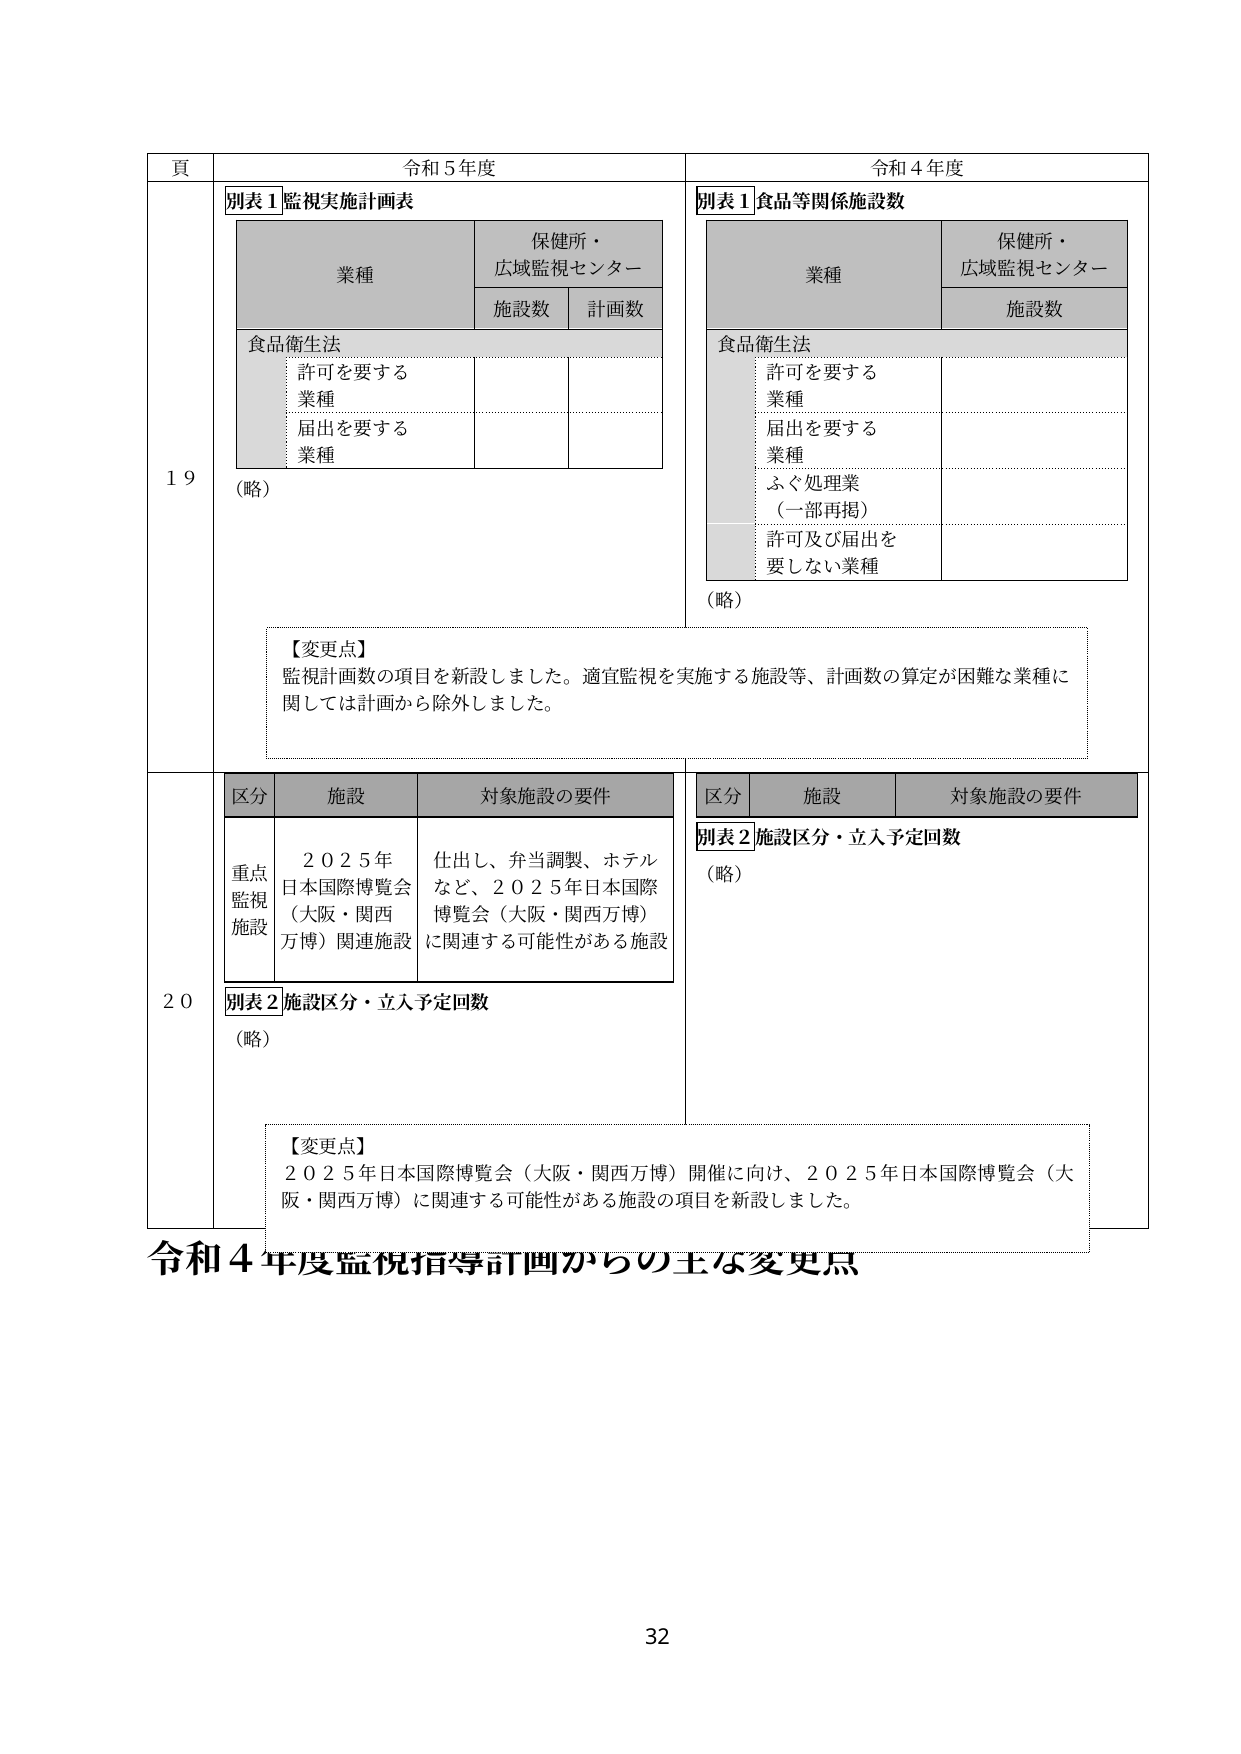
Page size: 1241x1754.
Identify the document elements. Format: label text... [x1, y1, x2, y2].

table_cell 別表１監視実施計画表 （略） [214, 182, 685, 772]
table_cell 別表２施設区分・立入予定回数 （略） [214, 773, 685, 1228]
table_cell １９ [148, 182, 213, 772]
table_header 令和４年度 [686, 154, 1148, 181]
table_cell ２０ [148, 773, 213, 1228]
table_cell 別表１食品等関係施設数 （略） [686, 182, 1148, 772]
table_header 頁 [148, 154, 213, 181]
table_header 令和５年度 [214, 154, 685, 181]
text 令和４年度監視指導計画からの主な変更点 [148, 1229, 1167, 1283]
table_cell 別表２施設区分・立入予定回数 （略） [686, 773, 1148, 1228]
